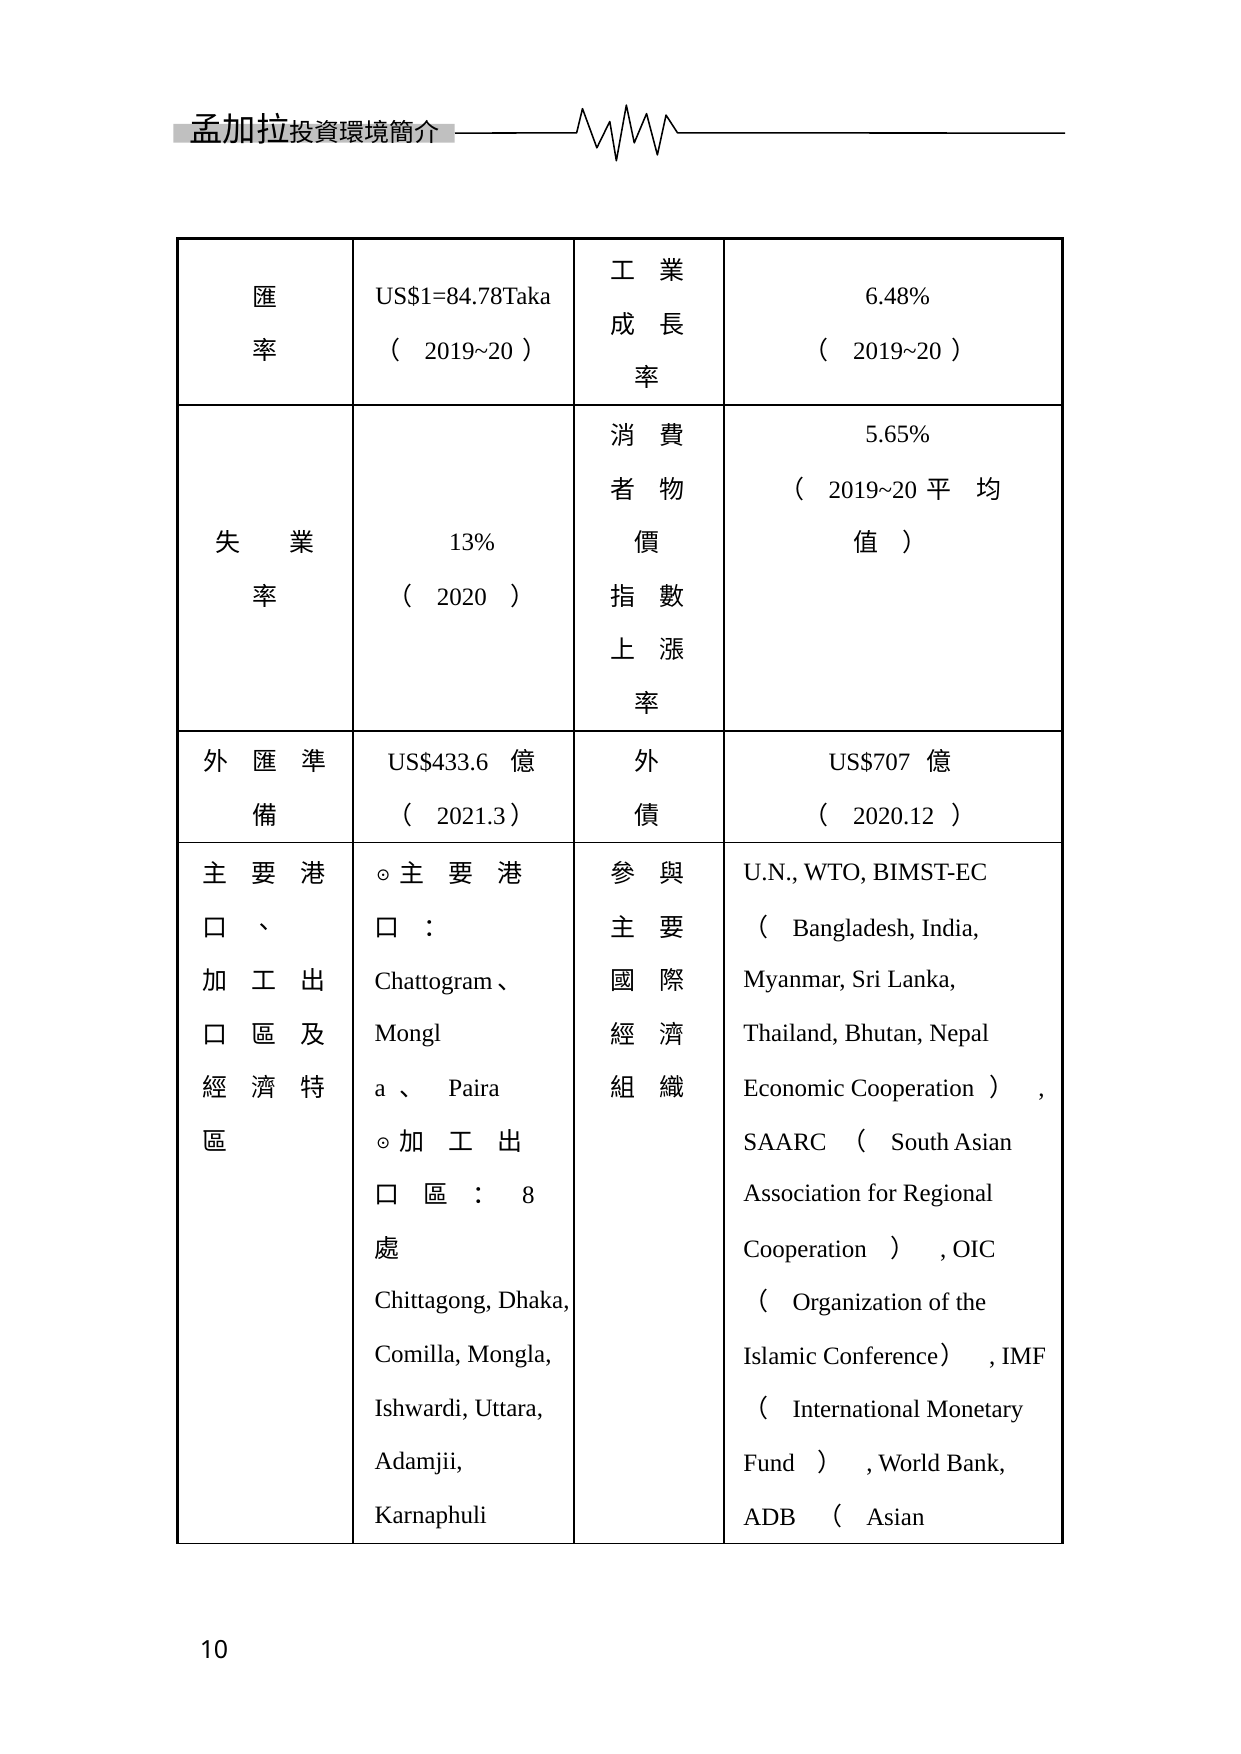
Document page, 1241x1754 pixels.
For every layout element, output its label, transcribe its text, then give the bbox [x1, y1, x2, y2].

table_cell 5.65% （2019~20平均值） [725, 406, 1061, 730]
table_cell US$707億 （2020.12） [725, 732, 1061, 842]
table_cell 主要港口、 加工出口區及經濟特區 [179, 843, 352, 1542]
table_cell 參與主要國際經濟組織 [575, 843, 723, 1542]
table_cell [354, 843, 573, 1542]
table_header 工業成長率 [575, 240, 723, 404]
table_header 6.48% （2019~20） [725, 240, 1061, 404]
table_cell 失 業 率 [179, 406, 352, 730]
table_cell 13% （2020） [354, 406, 573, 730]
table_header 匯 率 [179, 240, 352, 404]
table_cell 消費者物價 指數上漲率 [575, 406, 723, 730]
table_header US$1=84.78Taka （2019~20） [354, 240, 573, 404]
table_cell 外 債 [575, 732, 723, 842]
table_cell 外匯準備 [179, 732, 352, 842]
table_cell US$433.6億 （2021.3） [354, 732, 573, 842]
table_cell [725, 843, 1061, 1542]
